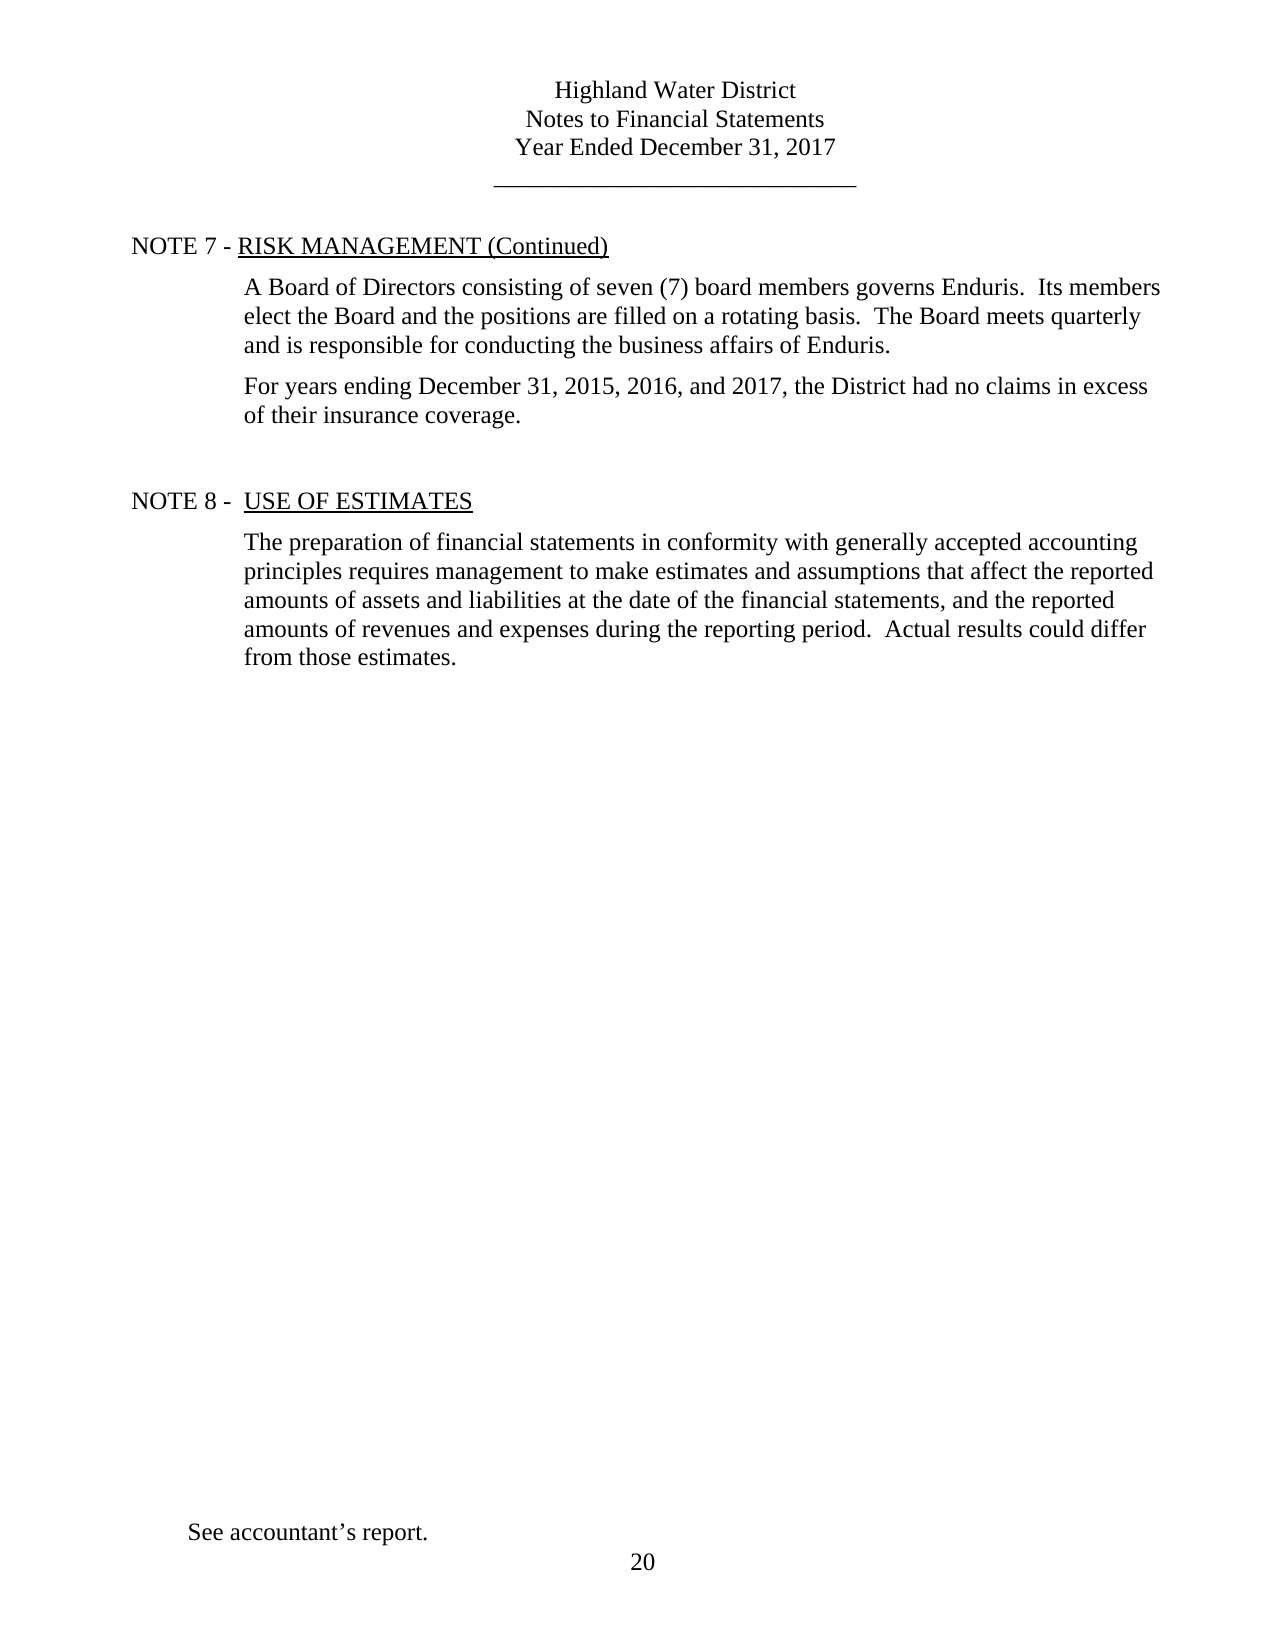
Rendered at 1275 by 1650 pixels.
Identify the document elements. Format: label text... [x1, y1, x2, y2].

text NOTE 7 - RISK MANAGEMENT (Continued) [131, 231, 1162, 260]
text NOTE 8 - USE OF ESTIMATES [131, 486, 1162, 515]
text The preparation of financial statements in conformity with generally accepted accounting principles requires management to make estimates and assumptions that affect the reported amounts of assets and liabilities at the date of the financial statements, and the reported amounts of revenues and expenses during the reporting period. Actual results could differ from those estimates. [131, 527, 1162, 671]
text A Board of Directors consisting of seven (7) board members governs Enduris. Its members elect the Board and the positions are filled on a rotating basis. The Board meets quarterly and is responsible for conducting the business affairs of Enduris. [131, 272, 1162, 359]
text For years ending December 31, 2015, 2016, and 2017, the District had no claims in excess of their insurance coverage. [244, 371, 1162, 429]
